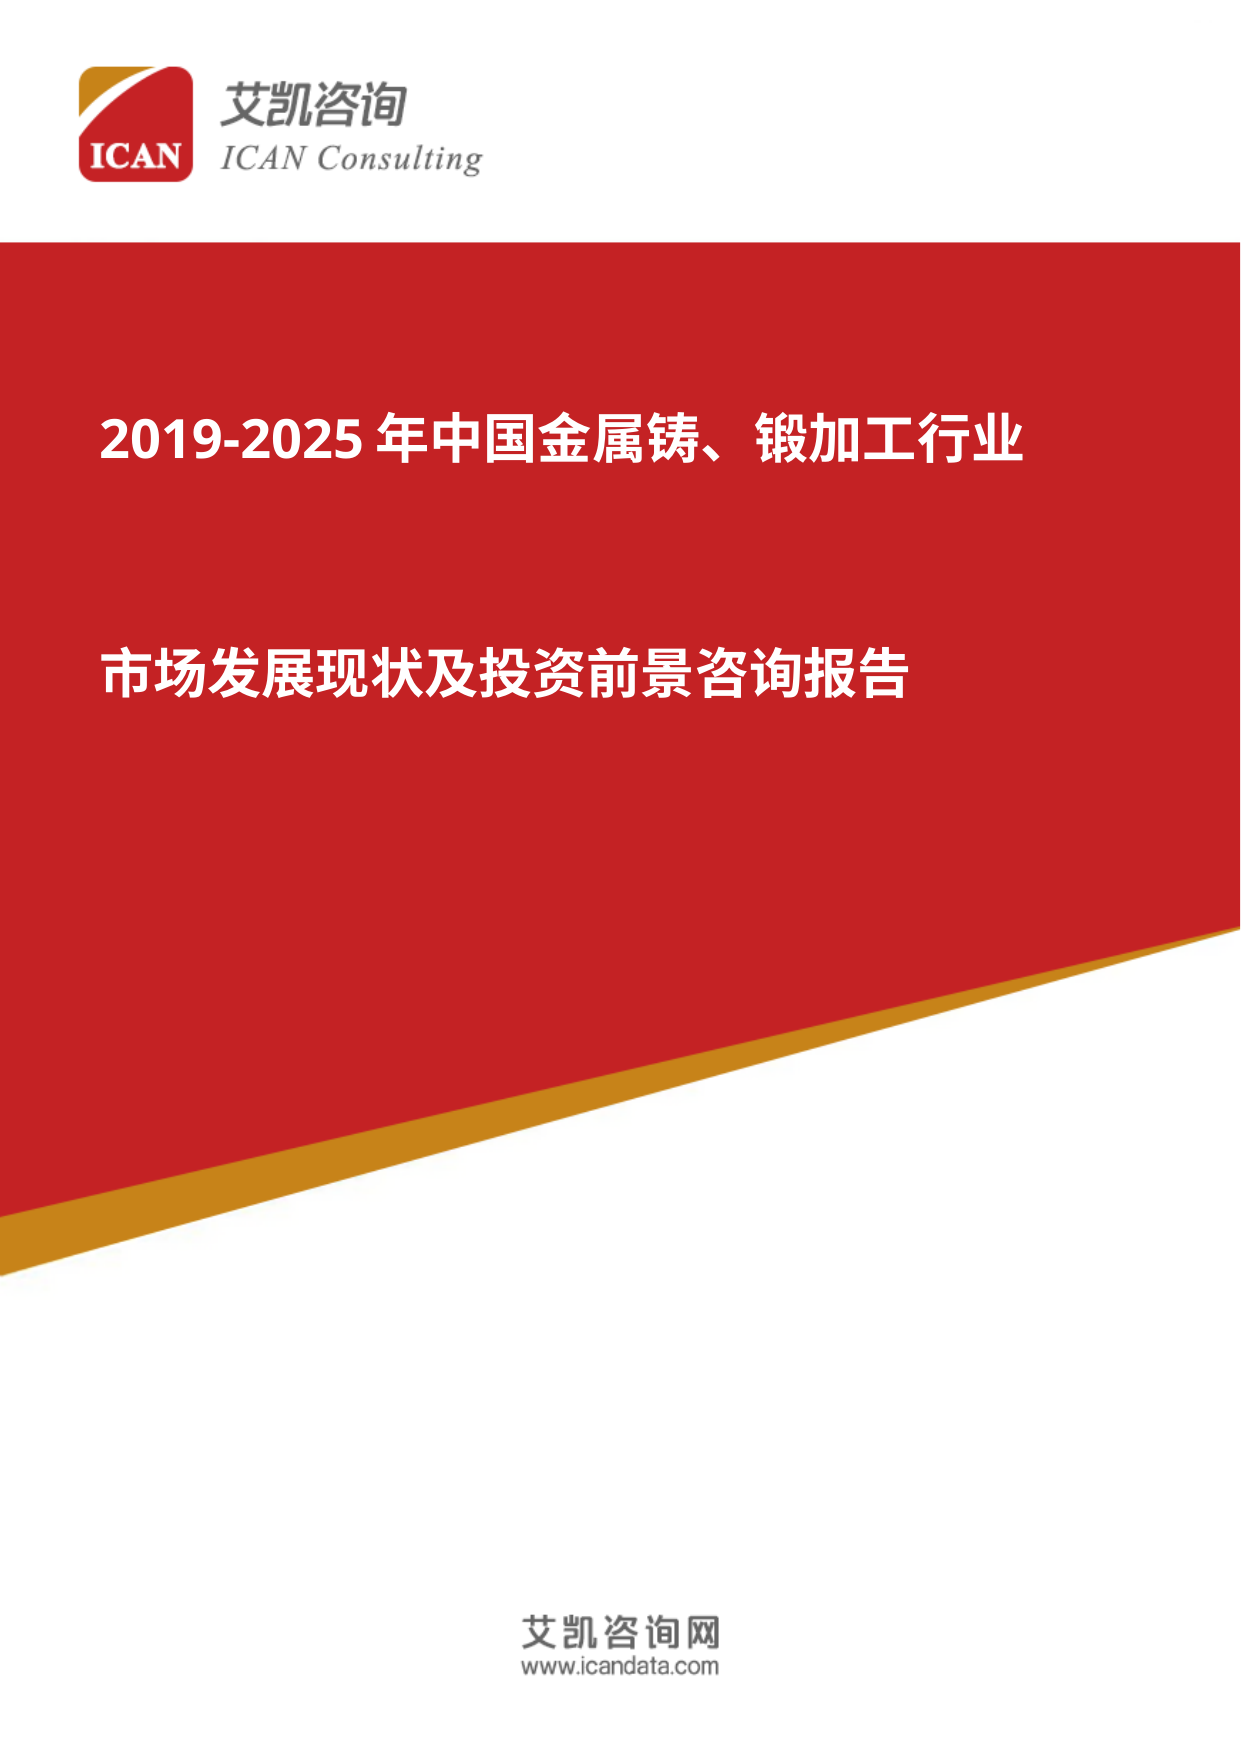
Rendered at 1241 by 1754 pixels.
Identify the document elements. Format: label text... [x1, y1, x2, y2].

picture [0, 5, 1241, 1754]
subtitle 2019-2025年中国金属铸、锻加工行业市场发展现状及投资前景咨询报告 [99, 386, 1053, 718]
